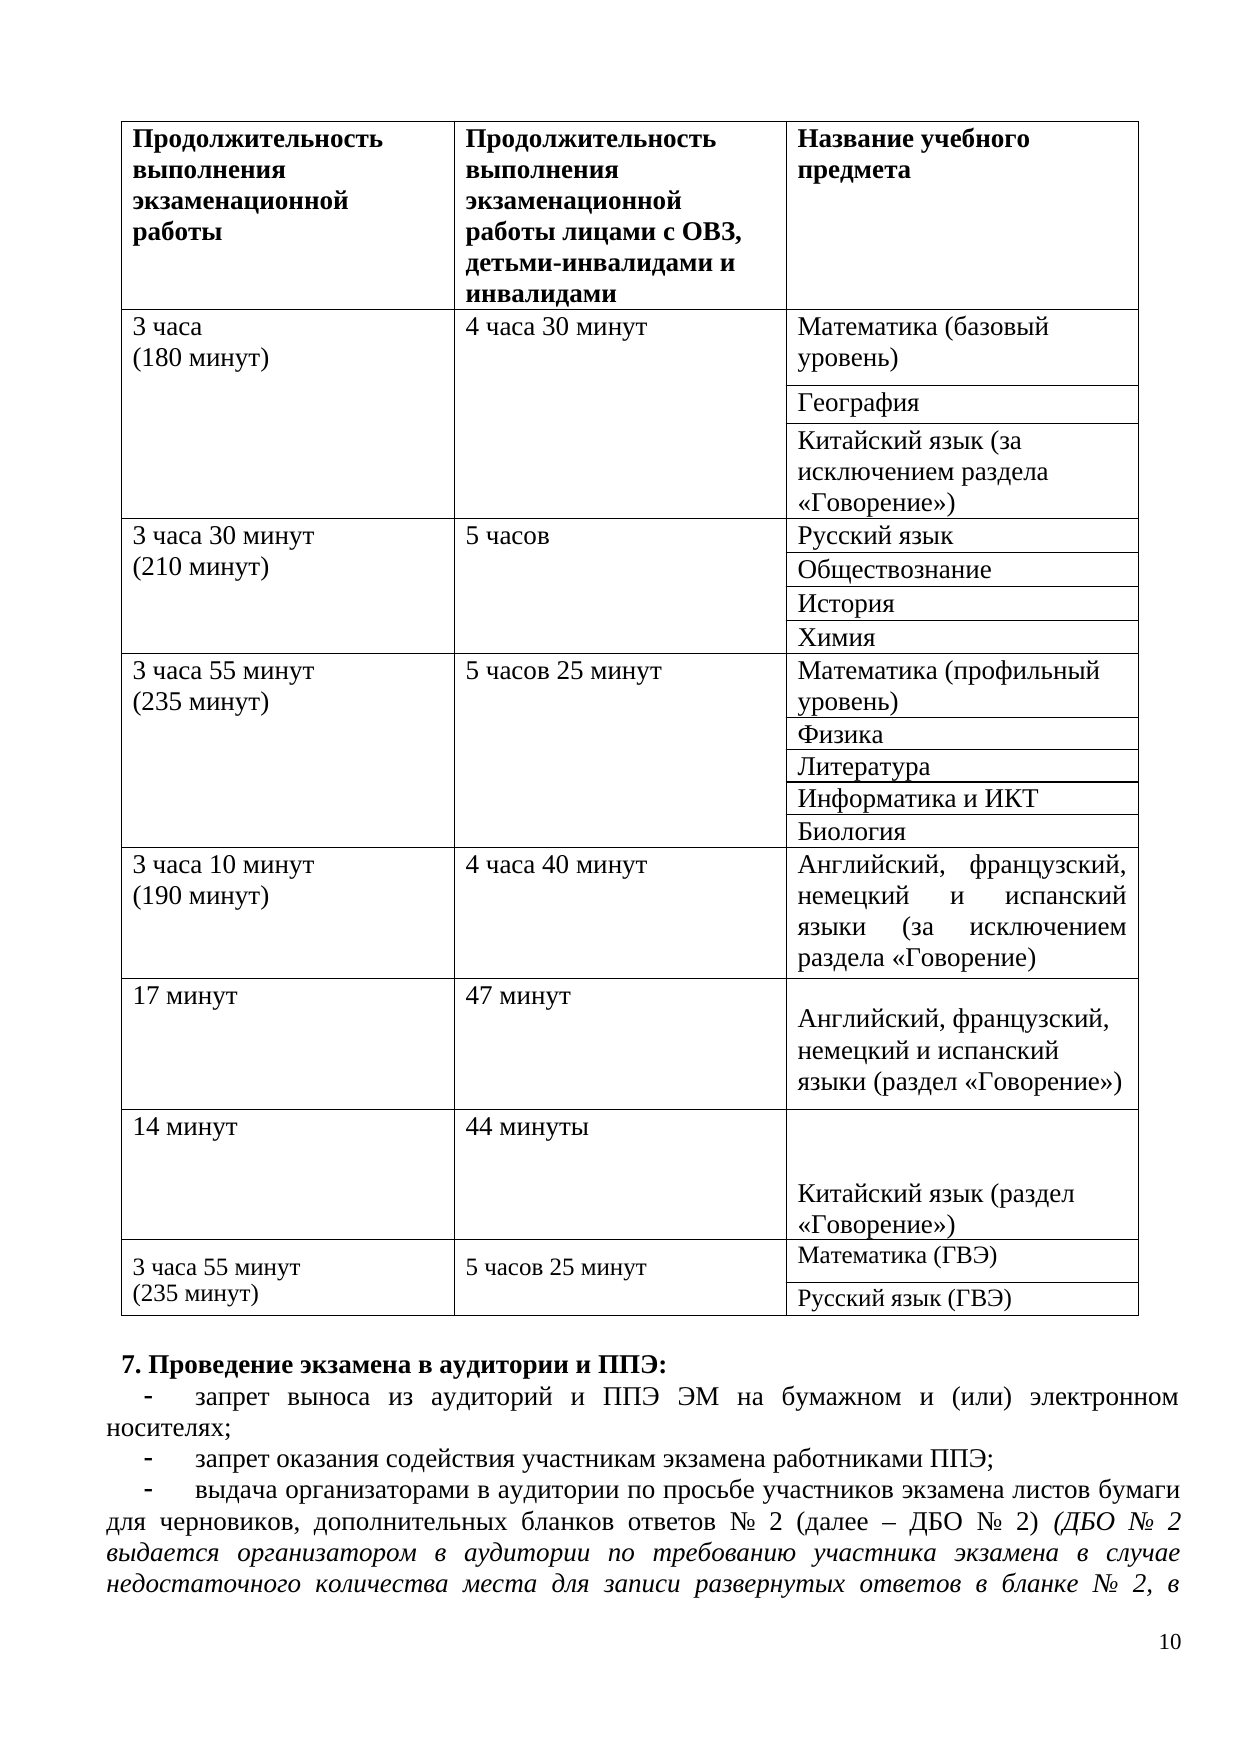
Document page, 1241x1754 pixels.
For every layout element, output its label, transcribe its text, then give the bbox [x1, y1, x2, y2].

table_cell Китайский язык (за исключением раздела «Говорение») [787, 424, 1138, 518]
table_cell 3 часа 55 минут (235 минут) [122, 1240, 454, 1315]
table_cell Русский язык [787, 519, 1138, 552]
table_cell 4 часа 30 минут [455, 310, 786, 518]
table_cell Русский язык (ГВЭ) [787, 1283, 1138, 1315]
table_cell 5 часов 25 минут [455, 1240, 786, 1315]
table_cell 3 часа 10 минут (190 минут) [122, 848, 454, 978]
table_cell 44 минуты [455, 1110, 786, 1239]
table_cell 3 часа 30 минут (210 минут) [122, 519, 454, 653]
table_header Продолжительность выполнения экзаменационной работы [122, 122, 454, 309]
table_cell 47 минут [455, 979, 786, 1108]
table_cell Информатика и ИКТ [787, 783, 1138, 814]
table_cell 5 часов [455, 519, 786, 653]
list запрет выноса из аудиторий и ППЭ ЭМ на бумажном и (или) электронном носителях; [106, 1380, 1180, 1442]
table_header Название учебного предмета [787, 122, 1138, 309]
table_cell 5 часов 25 минут [455, 654, 786, 847]
table_cell Обществознание [787, 553, 1138, 586]
table_cell 14 минут [122, 1110, 454, 1239]
table_cell Математика (базовый уровень) [787, 310, 1138, 385]
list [106, 1473, 1181, 1598]
table_cell Математика (ГВЭ) [787, 1240, 1138, 1282]
table_cell 4 часа 40 минут [455, 848, 786, 978]
table_cell Английский, французский, немецкий и испанский языки (за исключением раздела «Говорение) [787, 848, 1138, 978]
table_cell Биология [787, 815, 1138, 847]
table_cell 17 минут [122, 979, 454, 1108]
table_cell 3 часа (180 минут) [122, 310, 454, 518]
table_cell Химия [787, 621, 1138, 653]
table_cell Физика [787, 718, 1138, 749]
table_cell География [787, 386, 1138, 423]
table_header Продолжительность выполнения экзаменационной работы лицами с ОВЗ, детьми-инвалидами и инвалидами [455, 122, 786, 309]
table_cell 3 часа 55 минут (235 минут) [122, 654, 454, 847]
table_cell Литература [787, 750, 1138, 781]
table_cell Математика (профильный уровень) [787, 654, 1138, 717]
table_cell История [787, 587, 1138, 620]
text 7. Проведение экзамена в аудитории и ППЭ: [106, 1349, 1192, 1380]
table_cell Китайский язык (раздел «Говорение») [787, 1110, 1138, 1239]
list запрет оказания содействия участникам экзамена работниками ППЭ; [106, 1442, 1192, 1473]
table_cell Английский, французский, немецкий и испанский языки (раздел «Говорение») [787, 979, 1138, 1108]
